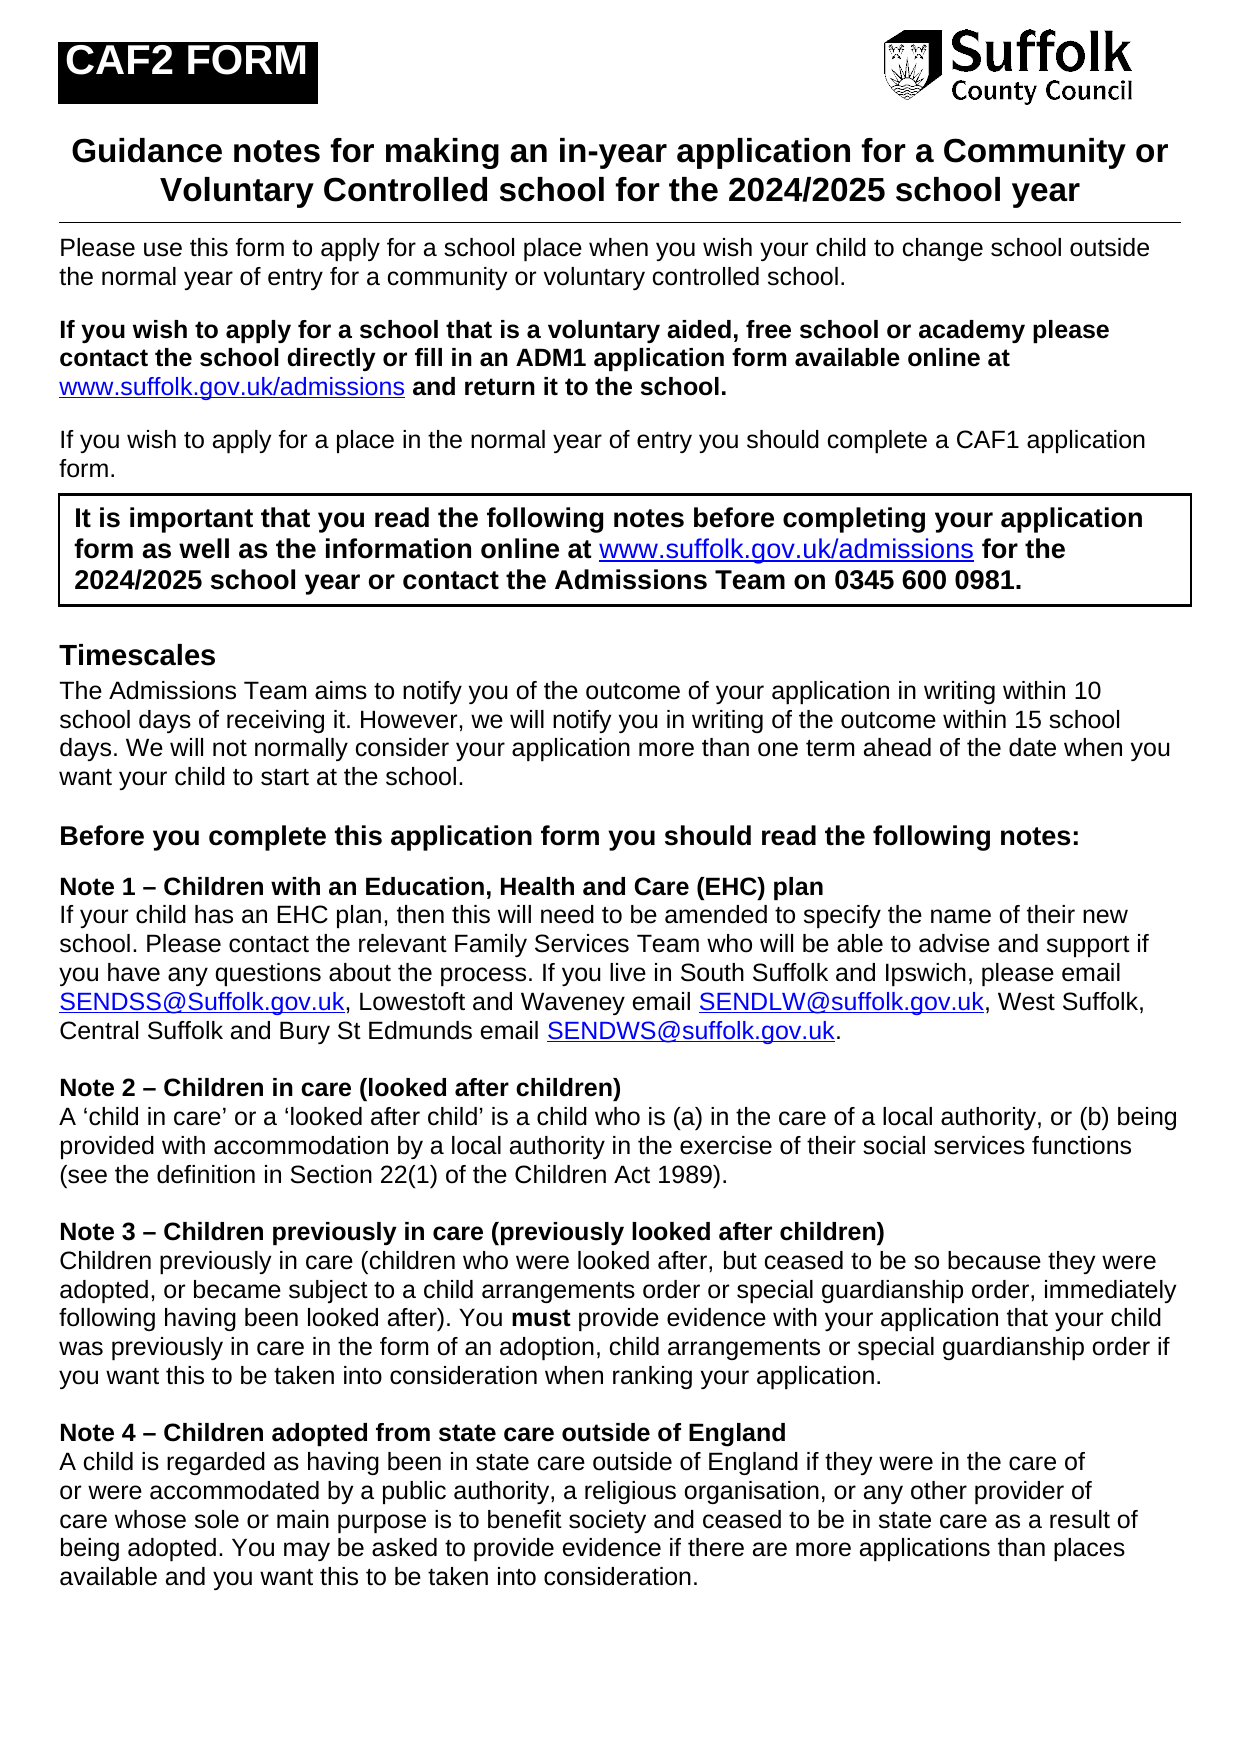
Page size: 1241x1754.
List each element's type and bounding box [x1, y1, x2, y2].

picture [884, 29, 1133, 106]
